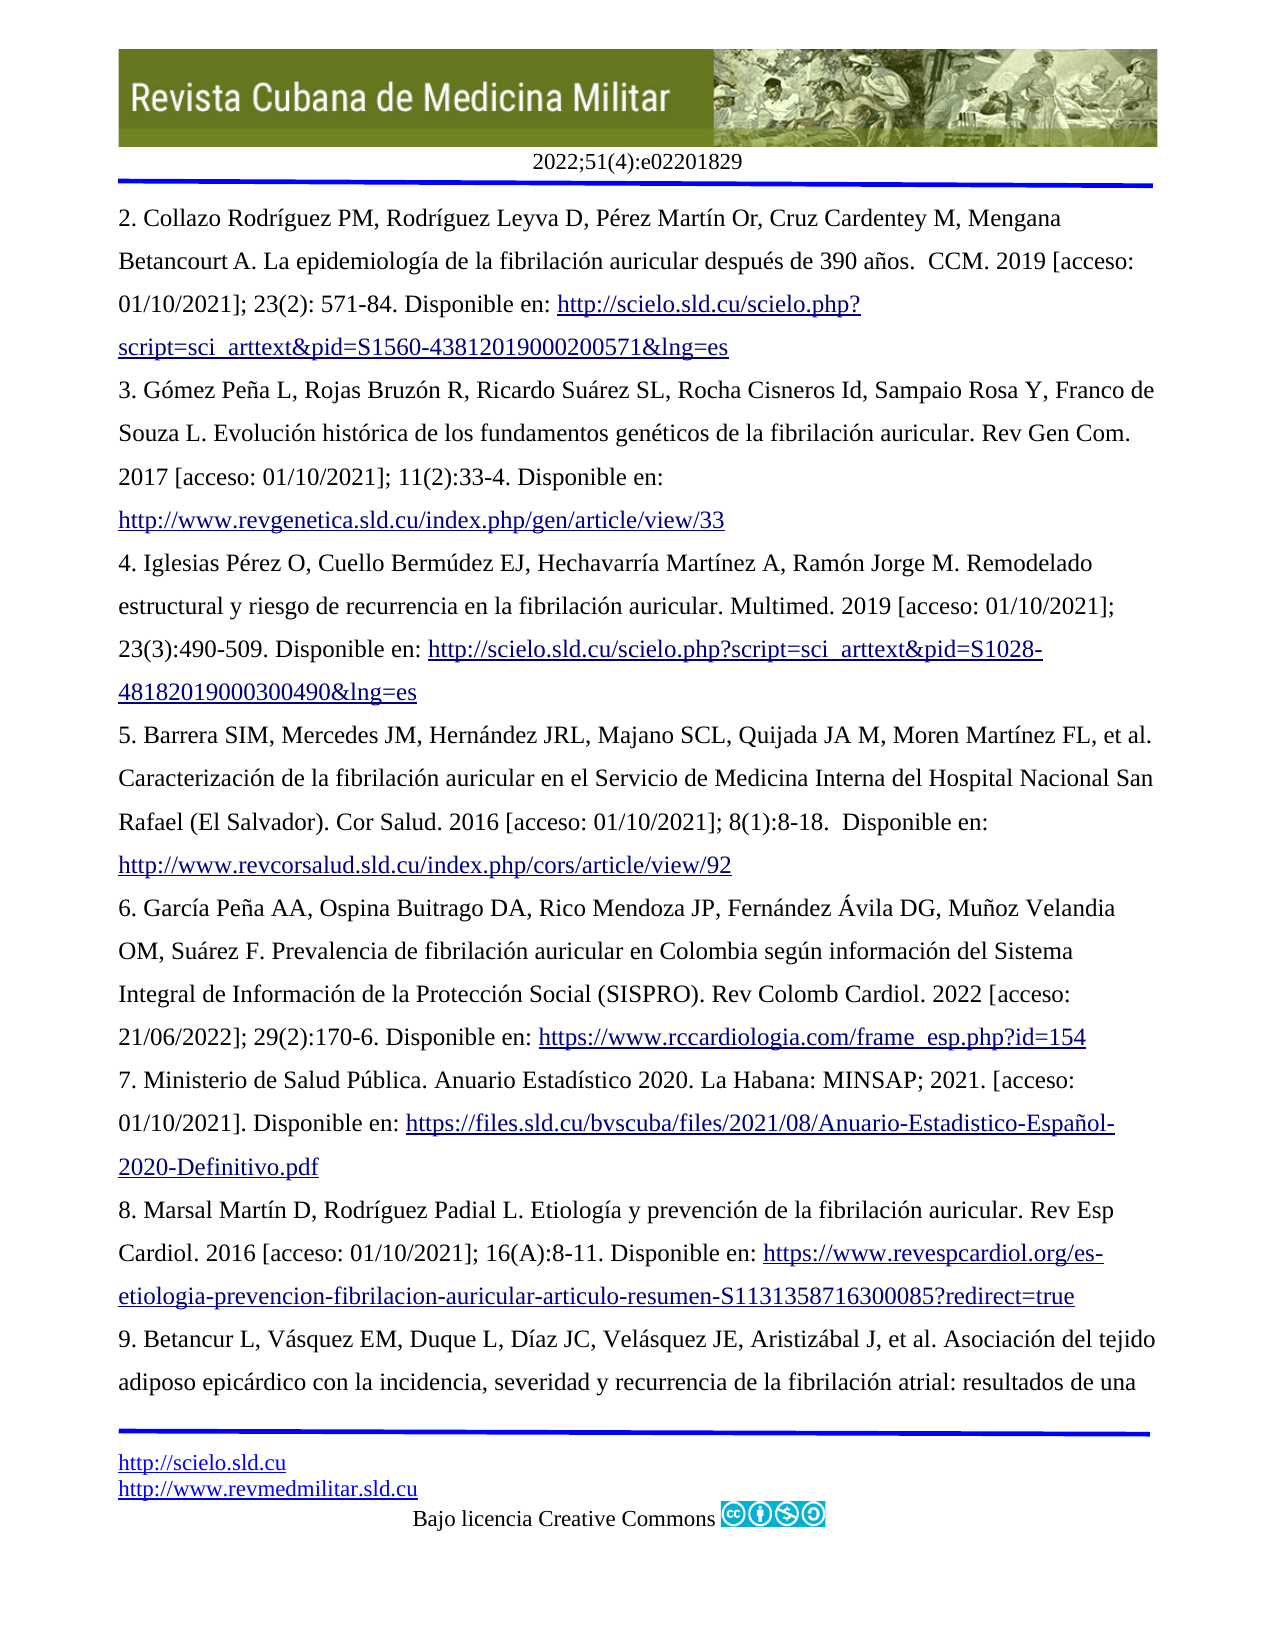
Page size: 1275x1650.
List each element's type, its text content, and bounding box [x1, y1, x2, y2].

text 7. Ministerio de Salud Pública. Anuario Estadístico 2020. La Habana: MINSAP; 2021. [acceso: 01/10/2021]. Disponible en: https://files.sld.cu/bvscuba/files/2021/08/Anuario-Estadistico-Español-2020-Definitivo.pdf [118, 1065, 1157, 1180]
text 6. García Peña AA, Ospina Buitrago DA, Rico Mendoza JP, Fernández Ávila DG, Muñoz Velandia OM, Suárez F. Prevalencia de fibrilación auricular en Colombia según información del Sistema Integral de Información de la Protección Social (SISPRO). Rev Colomb Cardiol. 2022 [acceso: 21/06/2022]; 29(2):170-6. Disponible en: https://www.rccardiologia.com/frame_esp.php?id=154 [118, 893, 1157, 1051]
text 5. Barrera SIM, Mercedes JM, Hernández JRL, Majano SCL, Quijada JA M, Moren Martínez FL, et al. Caracterización de la fibrilación auricular en el Servicio de Medicina Interna del Hospital Nacional San Rafael (El Salvador). Cor Salud. 2016 [acceso: 01/10/2021]; 8(1):8-18. Disponible en: http://www.revcorsalud.sld.cu/index.php/cors/article/view/92 [118, 720, 1157, 878]
text 4. Iglesias Pérez O, Cuello Bermúdez EJ, Hechavarría Martínez A, Ramón Jorge M. Remodelado estructural y riesgo de recurrencia en la fibrilación auricular. Multimed. 2019 [acceso: 01/10/2021]; 23(3):490-509. Disponible en: http://scielo.sld.cu/scielo.php?script=sci_arttext&pid=S1028-48182019000300490&lng=es [118, 548, 1157, 706]
picture [118, 49, 1158, 147]
text 3. Gómez Peña L, Rojas Bruzón R, Ricardo Suárez SL, Rocha Cisneros Id, Sampaio Rosa Y, Franco de Souza L. Evolución histórica de los fundamentos genéticos de la fibrilación auricular. Rev Gen Com. 2017 [acceso: 01/10/2021]; 11(2):33-4. Disponible en: http://www.revgenetica.sld.cu/index.php/gen/article/view/33 [118, 375, 1157, 533]
text 8. Marsal Martín D, Rodríguez Padial L. Etiología y prevención de la fibrilación auricular. Rev Esp Cardiol. 2016 [acceso: 01/10/2021]; 16(A):8-11. Disponible en: https://www.revespcardiol.org/es-etiologia-prevencion-fibrilacion-auricular-articulo-resumen-S1131358716300085?redirect=true [118, 1195, 1157, 1310]
picture [720, 1501, 826, 1527]
text 2. Collazo Rodríguez PM, Rodríguez Leyva D, Pérez Martín Or, Cruz Cardentey M, Mengana Betancourt A. La epidemiología de la fibrilación auricular después de 390 años. CCM. 2019 [acceso: 01/10/2021]; 23(2): 571-84. Disponible en: http://scielo.sld.cu/scielo.php?script=sci_arttext&pid=S1560-43812019000200571&lng=es [118, 203, 1157, 361]
